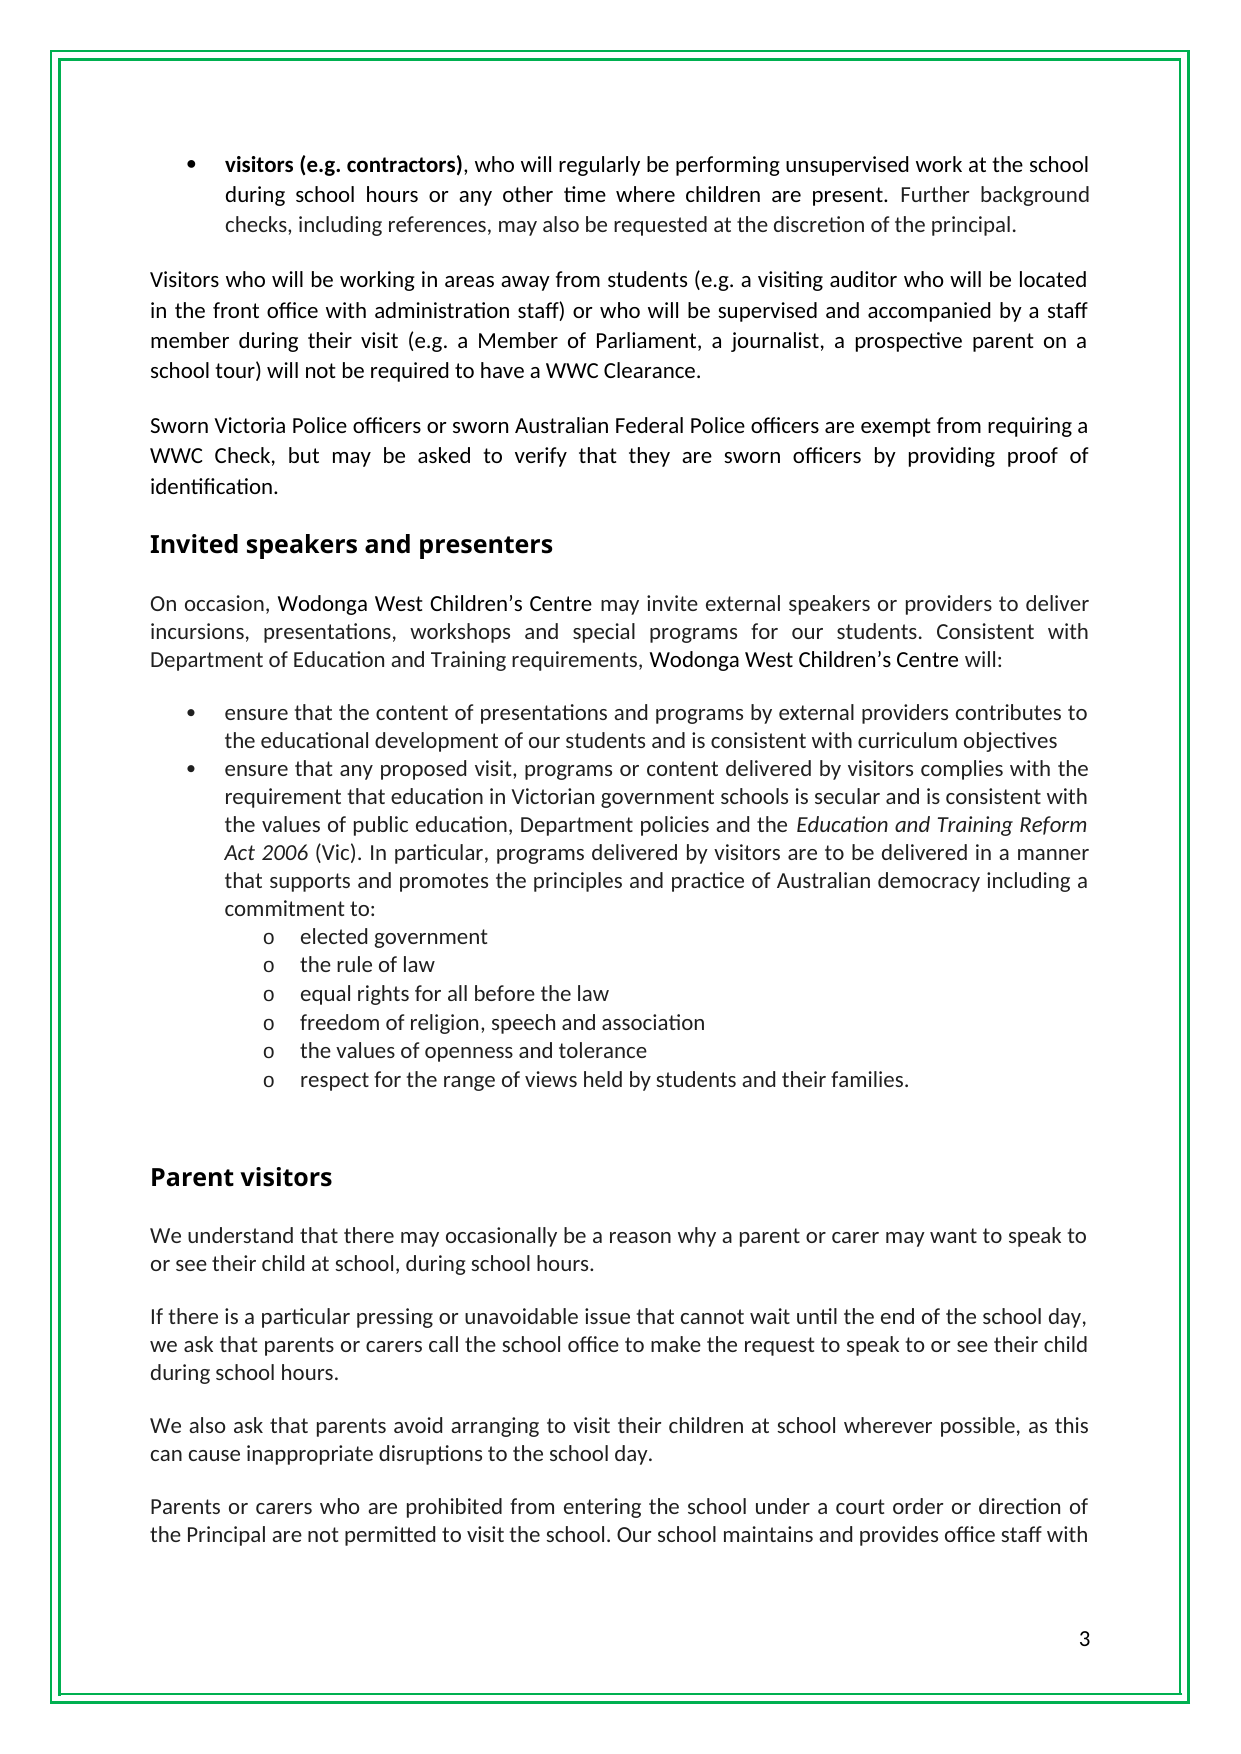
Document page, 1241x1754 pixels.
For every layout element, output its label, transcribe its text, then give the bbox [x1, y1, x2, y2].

list respect for the range of views held by students and their families. [262, 1065, 1090, 1093]
text Visitors who will be working in areas away from students (e.g. a visiting auditor who will be located in the front office with administration staff) or who will be supervised and accompanied by a staff member during their visit (e.g. a Member of Parliament, a journalist, a prospective parent on a school tour) will not be required to have a WWC Clearance. [150, 266, 1090, 384]
list the values of openness and tolerance [262, 1036, 1090, 1065]
text If there is a particular pressing or unavoidable issue that cannot wait until the end of the school day, we ask that parents or carers call the school office to make the request to speak to or see their child during school hours. [150, 1302, 1090, 1386]
text Sworn Victoria Police officers or sworn Australian Federal Police officers are exempt from requiring a WWC Check, but may be asked to verify that they are sworn officers by providing proof of identification. [150, 411, 1090, 500]
text On occasion, Wodonga West Children’s Centre may invite external speakers or providers to deliver incursions, presentations, workshops and special programs for our students. Consistent with Department of Education and Training requirements, Wodonga West Children’s Centre will: [150, 589, 1090, 673]
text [150, 1492, 1090, 1548]
list elected government [262, 922, 1090, 951]
list freedom of religion, speech and association [262, 1008, 1090, 1036]
list ensure that the content of presentations and programs by external providers contributes to the educational development of our students and is consistent with curriculum objectives [187, 698, 1090, 754]
list equal rights for all before the law [262, 979, 1090, 1008]
text Parent visitors [150, 1159, 1090, 1193]
list the rule of law [262, 951, 1090, 979]
text We also ask that parents avoid arranging to visit their children at school wherever possible, as this can cause inappropriate disruptions to the school day. [150, 1411, 1090, 1467]
list ensure that any proposed visit, programs or content delivered by visitors complies with the requirement that education in Victorian government schools is secular and is consistent with the values of public education, Department policies and the Education and Training Reform Act 2006 (Vic). In particular, programs delivered by visitors are to be delivered in a manner that supports and promotes the principles and practice of Australian democracy including a commitment to: [187, 754, 1090, 922]
list visitors (e.g. contractors), who will regularly be performing unsupervised work at the school during school hours or any other time where children are present. Further background checks, including references, may also be requested at the discretion of the principal. [187, 150, 1090, 238]
text Invited speakers and presenters [150, 527, 1090, 561]
text We understand that there may occasionally be a reason why a parent or carer may want to speak to or see their child at school, during school hours. [150, 1221, 1090, 1277]
